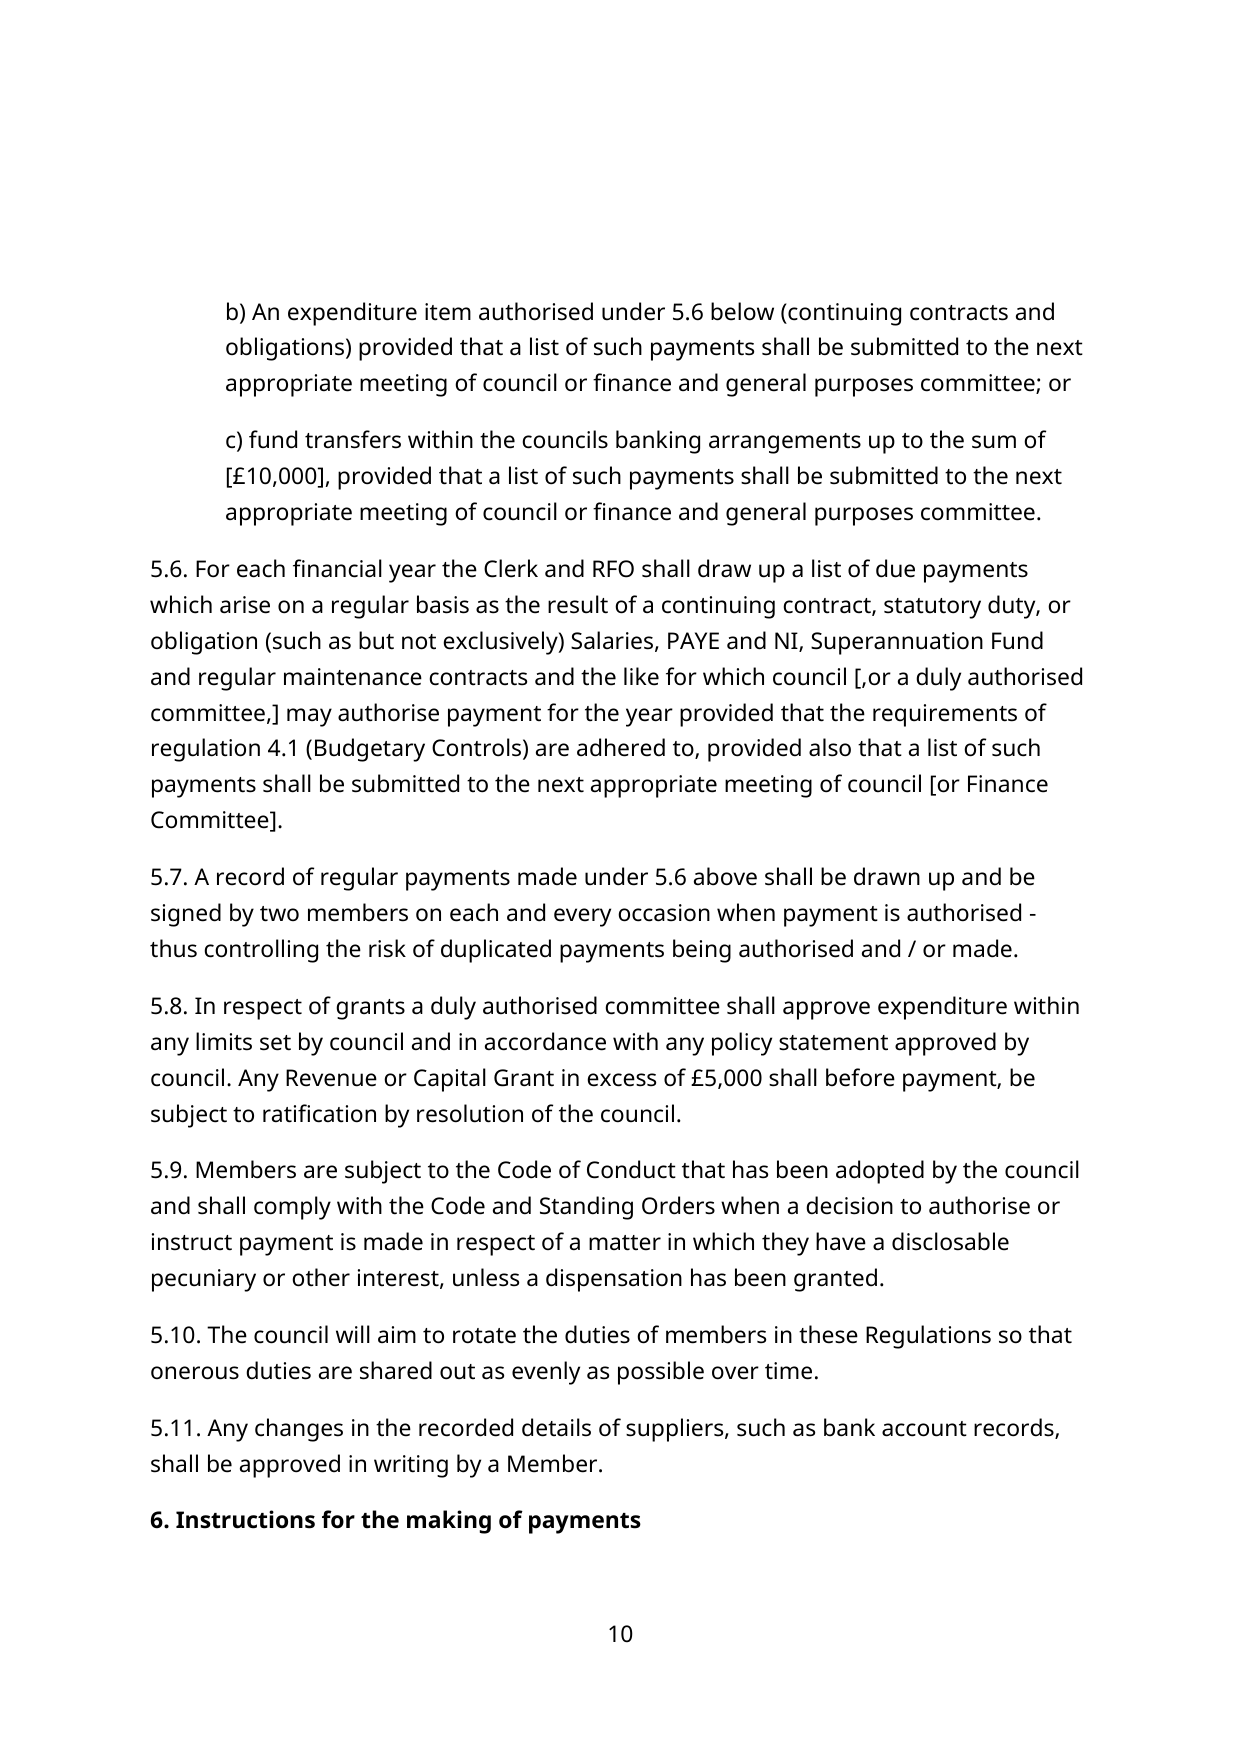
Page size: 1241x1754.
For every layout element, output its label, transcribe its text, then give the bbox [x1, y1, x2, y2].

text 5.10. The council will aim to rotate the duties of members in these Regulations so that onerous duties are shared out as evenly as possible over time. [150, 1319, 1090, 1386]
text b) An expenditure item authorised under 5.6 below (continuing contracts and obligations) provided that a list of such payments shall be submitted to the next appropriate meeting of council or finance and general purposes committee; or [225, 295, 1090, 398]
text 5.7. A record of regular payments made under 5.6 above shall be drawn up and be signed by two members on each and every occasion when payment is authorised - thus controlling the risk of duplicated payments being authorised and / or made. [150, 861, 1090, 964]
text 6. Instructions for the making of payments [150, 1504, 1090, 1536]
text c) fund transfers within the councils banking arrangements up to the sum of [£10,000], provided that a list of such payments shall be submitted to the next appropriate meeting of council or finance and general purposes committee. [225, 424, 1090, 527]
text 5.6. For each financial year the Clerk and RFO shall draw up a list of due payments which arise on a regular basis as the result of a continuing contract, statutory duty, or obligation (such as but not exclusively) Salaries, PAYE and NI, Superannuation Fund and regular maintenance contracts and the like for which council [,or a duly authorised committee,] may authorise payment for the year provided that the requirements of regulation 4.1 (Budgetary Controls) are adhered to, provided also that a list of such payments shall be submitted to the next appropriate meeting of council [or Finance Committee]. [150, 553, 1090, 836]
text 5.11. Any changes in the recorded details of suppliers, such as bank account records, shall be approved in writing by a Member. [150, 1412, 1090, 1479]
text 5.8. In respect of grants a duly authorised committee shall approve expenditure within any limits set by council and in accordance with any policy statement approved by council. Any Revenue or Capital Grant in excess of £5,000 shall before payment, be subject to ratification by resolution of the council. [150, 990, 1090, 1129]
text 5.9. Members are subject to the Code of Conduct that has been adopted by the council and shall comply with the Code and Standing Orders when a decision to authorise or instruct payment is made in respect of a matter in which they have a disclosable pecuniary or other interest, unless a dispensation has been granted. [150, 1154, 1090, 1293]
